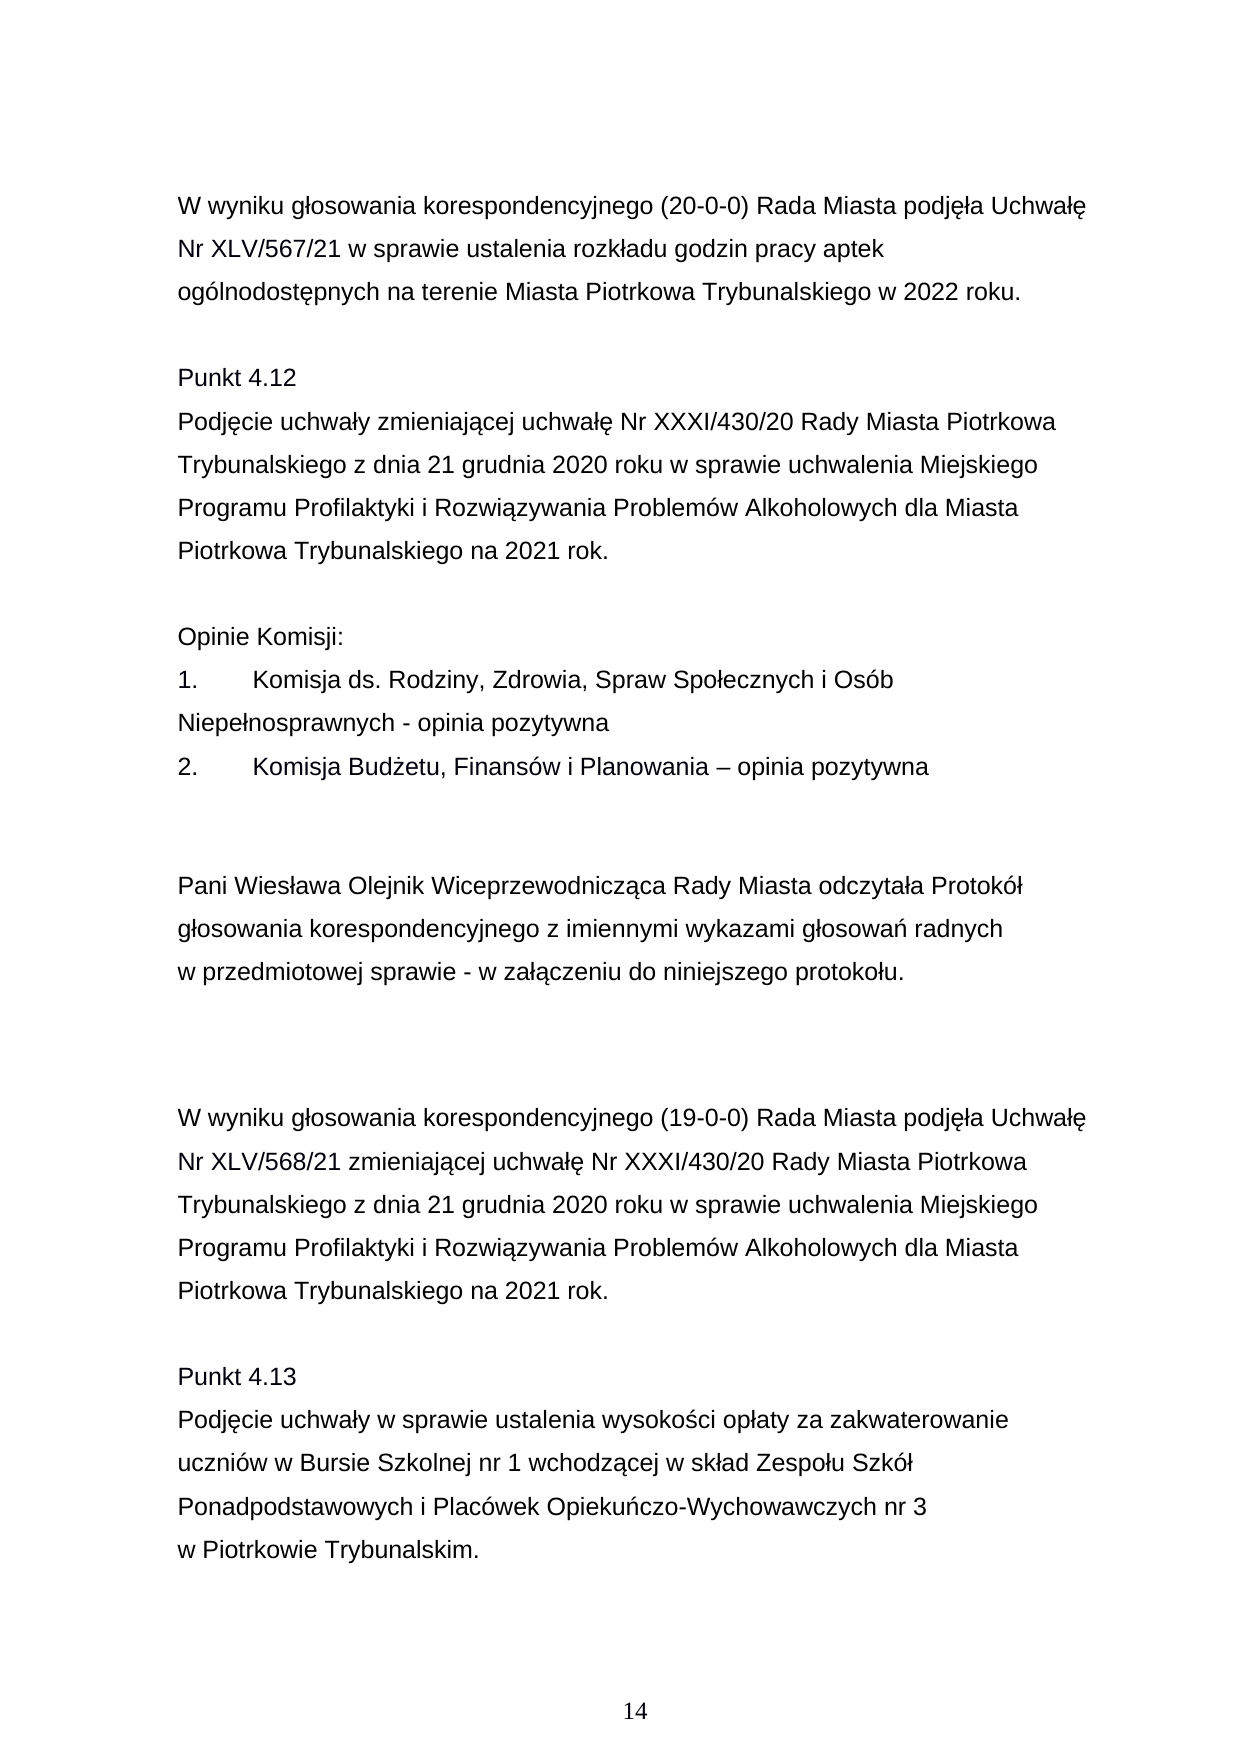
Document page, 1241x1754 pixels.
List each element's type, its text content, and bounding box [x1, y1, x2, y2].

text Podjęcie uchwały zmieniającej uchwałę Nr XXXI/430/20 Rady Miasta Piotrkowa Trybunalskiego z dnia 21 grudnia 2020 roku w sprawie uchwalenia Miejskiego Programu Profilaktyki i Rozwiązywania Problemów Alkoholowych dla Miasta Piotrkowa Trybunalskiego na 2021 rok. [177, 406, 1092, 564]
text Punkt 4.13 [177, 1362, 1092, 1391]
text Nr XLV/567/21 w sprawie ustalenia rozkładu godzin pracy aptek ogólnodostępnych na terenie Miasta Piotrkowa Trybunalskiego w 2022 roku. [177, 234, 1092, 306]
text Pani Wiesława Olejnik Wiceprzewodnicząca Rady Miasta odczytała Protokół głosowania korespondencyjnego z imiennymi wykazami głosowań radnych w przedmiotowej sprawie - w załączeniu do niniejszego protokołu. [177, 871, 1092, 986]
text Nr XLV/568/21 zmieniającej uchwałę Nr XXXI/430/20 Rady Miasta Piotrkowa Trybunalskiego z dnia 21 grudnia 2020 roku w sprawie uchwalenia Miejskiego Programu Profilaktyki i Rozwiązywania Problemów Alkoholowych dla Miasta Piotrkowa Trybunalskiego na 2021 rok. [177, 1146, 1092, 1304]
text Punkt 4.12 [177, 363, 1092, 392]
text W wyniku głosowania korespondencyjnego (19-0-0) Rada Miasta podjęła Uchwałę [177, 1103, 1092, 1132]
text Podjęcie uchwały w sprawie ustalenia wysokości opłaty za zakwaterowanie uczniów w Bursie Szkolnej nr 1 wchodzącej w skład Zespołu Szkół Ponadpodstawowych i Placówek Opiekuńczo-Wychowawczych nr 3 w Piotrkowie Trybunalskim. [177, 1405, 1092, 1563]
list Komisja Budżetu, Finansów i Planowania – opinia pozytywna [177, 751, 1092, 780]
text Opinie Komisji: [177, 622, 1092, 651]
text W wyniku głosowania korespondencyjnego (20-0-0) Rada Miasta podjęła Uchwałę [177, 191, 1092, 219]
list Komisja ds. Rodziny, Zdrowia, Spraw Społecznych i Osób Niepełnosprawnych - opinia pozytywna [177, 665, 1092, 737]
